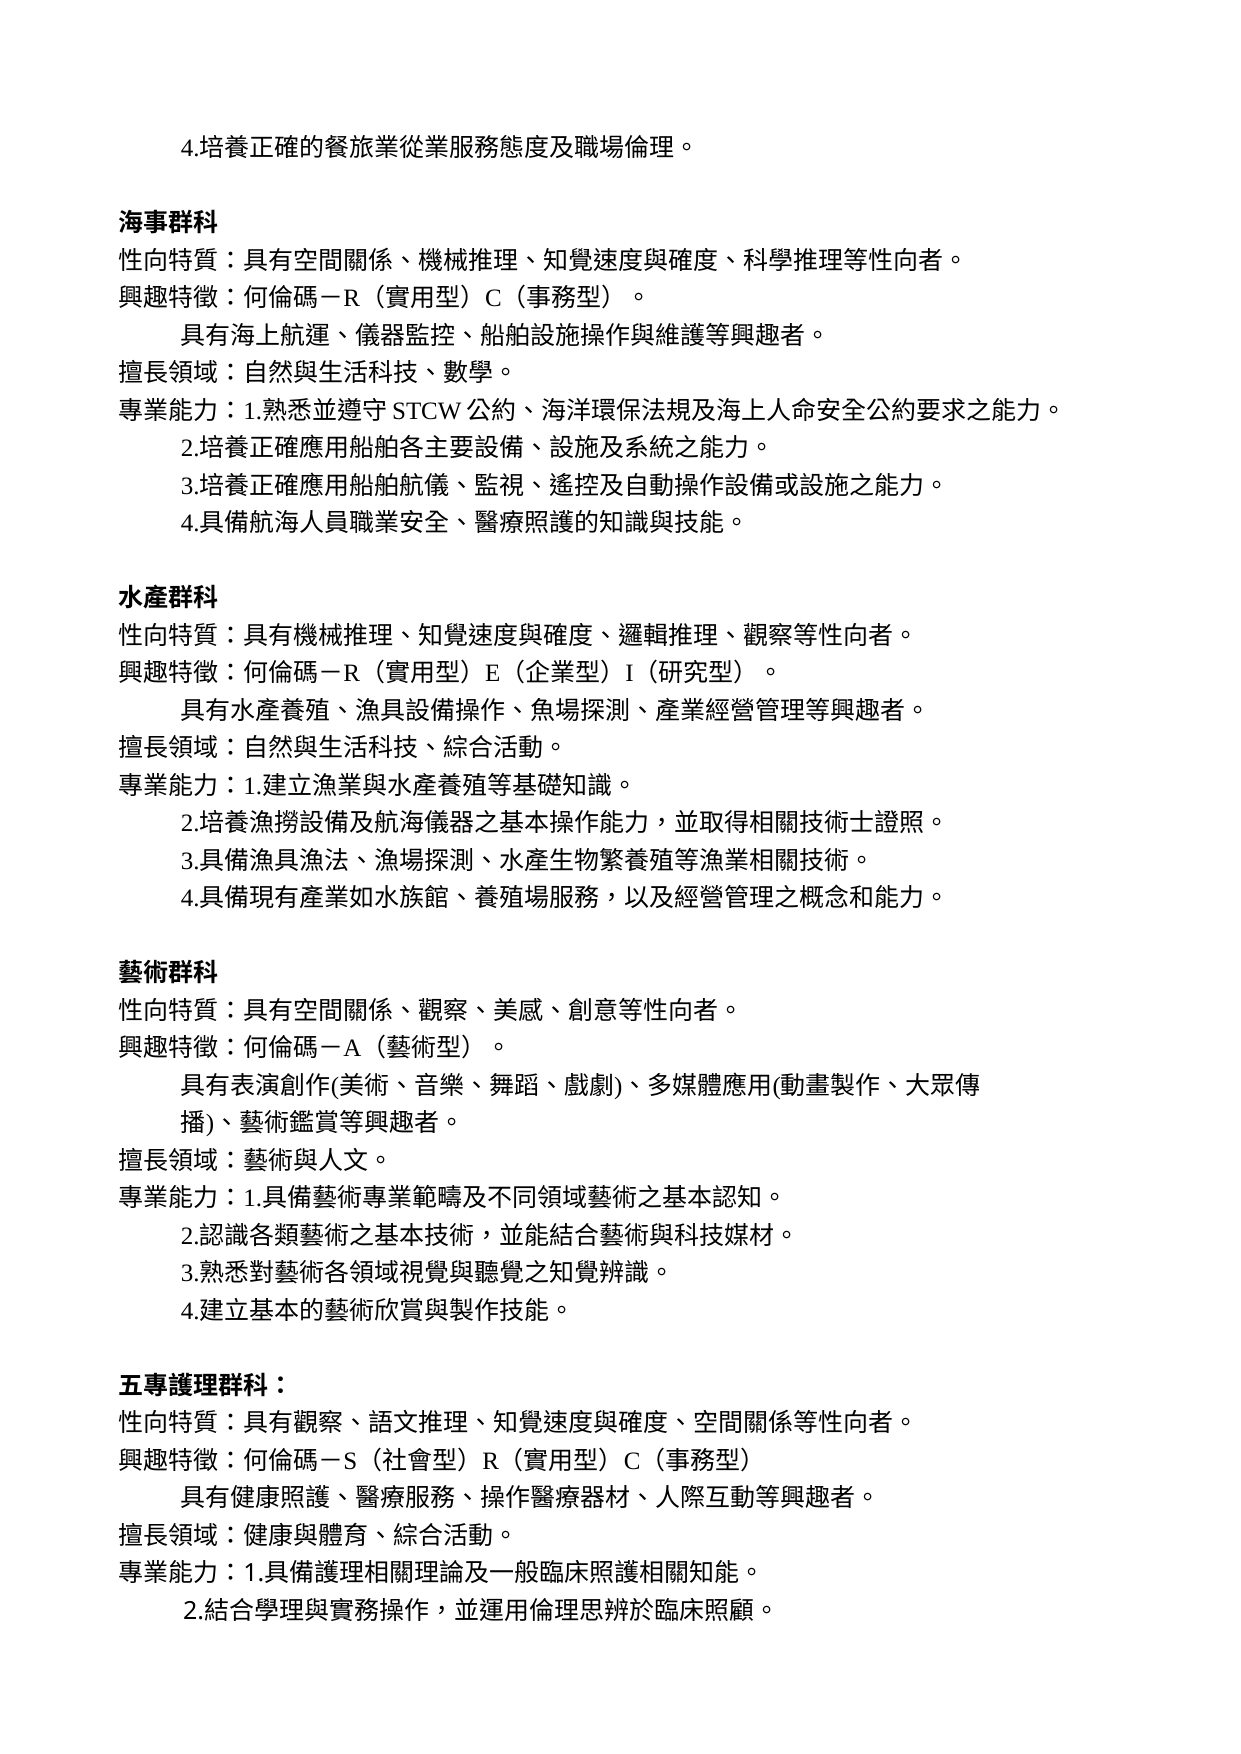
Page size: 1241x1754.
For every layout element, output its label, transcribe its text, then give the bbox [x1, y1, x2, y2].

text 3.熟悉對藝術各領域視覺與聽覺之知覺辨識。 [118, 1252, 1122, 1289]
text 4.建立基本的藝術欣賞與製作技能。 [118, 1289, 1122, 1327]
text 專業能力：1.具備藝術專業範疇及不同領域藝術之基本認知。 [118, 1177, 1122, 1214]
text 2.培養正確應用船舶各主要設備、設施及系統之能力。 [118, 427, 1122, 464]
text 具有海上航運、儀器監控、船舶設施操作與維護等興趣者。 [118, 314, 1122, 352]
text 海事群科 [118, 202, 1122, 239]
text 專業能力：1.熟悉並遵守STCW公約、海洋環保法規及海上人命安全公約要求之能力。 [118, 389, 1122, 427]
text 性向特質：具有觀察、語文推理、知覺速度與確度、空間關係等性向者。 [118, 1402, 1122, 1439]
text 擅長領域：自然與生活科技、綜合活動。 [118, 727, 1122, 764]
text 專業能力：1.建立漁業與水產養殖等基礎知識。 [118, 764, 1122, 802]
text 2.認識各類藝術之基本技術，並能結合藝術與科技媒材。 [118, 1214, 1122, 1252]
text 興趣特徵：何倫碼－R（實用型）E（企業型）I（研究型）。 [118, 652, 1122, 689]
text 擅長領域：健康與體育、綜合活動。 [118, 1514, 1122, 1552]
text 興趣特徵：何倫碼－S（社會型）R（實用型）C（事務型） [118, 1439, 1122, 1477]
text 4.具備航海人員職業安全、醫療照護的知識與技能。 [118, 502, 1122, 539]
text 藝術群科 [118, 952, 1122, 989]
text 五專護理群科： [118, 1364, 1122, 1402]
text 興趣特徵：何倫碼－R（實用型）C（事務型）。 [118, 277, 1122, 314]
text 擅長領域：藝術與人文。 [118, 1139, 1122, 1177]
text 性向特質：具有空間關係、觀察、美感、創意等性向者。 [118, 989, 1122, 1027]
text 2.結合學理與實務操作，並運用倫理思辨於臨床照顧。 [118, 1589, 1122, 1627]
text 3.培養正確應用船舶航儀、監視、遙控及自動操作設備或設施之能力。 [118, 464, 1122, 502]
text 具有表演創作(美術、音樂、舞蹈、戲劇)、多媒體應用(動畫製作、大眾傳 [118, 1064, 1122, 1102]
text 水產群科 [118, 577, 1122, 614]
text 性向特質：具有空間關係、機械推理、知覺速度與確度、科學推理等性向者。 [118, 239, 1122, 277]
text 性向特質：具有機械推理、知覺速度與確度、邏輯推理、觀察等性向者。 [118, 614, 1122, 652]
text 專業能力：1.具備護理相關理論及一般臨床照護相關知能。 [118, 1552, 1122, 1589]
text 擅長領域：自然與生活科技、數學。 [118, 352, 1122, 389]
text 具有水產養殖、漁具設備操作、魚場探測、產業經營管理等興趣者。 [118, 689, 1122, 727]
text 播)、藝術鑑賞等興趣者。 [118, 1102, 1122, 1139]
text 3.具備漁具漁法、漁場探測、水產生物繁養殖等漁業相關技術。 [118, 839, 1122, 877]
text 2.培養漁撈設備及航海儀器之基本操作能力，並取得相關技術士證照。 [118, 802, 1122, 839]
text 具有健康照護、醫療服務、操作醫療器材、人際互動等興趣者。 [118, 1477, 1122, 1514]
text 興趣特徵：何倫碼－A（藝術型）。 [118, 1027, 1122, 1064]
text 4.具備現有產業如水族館、養殖場服務，以及經營管理之概念和能力。 [118, 877, 1122, 914]
text 4.培養正確的餐旅業從業服務態度及職場倫理。 [118, 127, 1122, 164]
